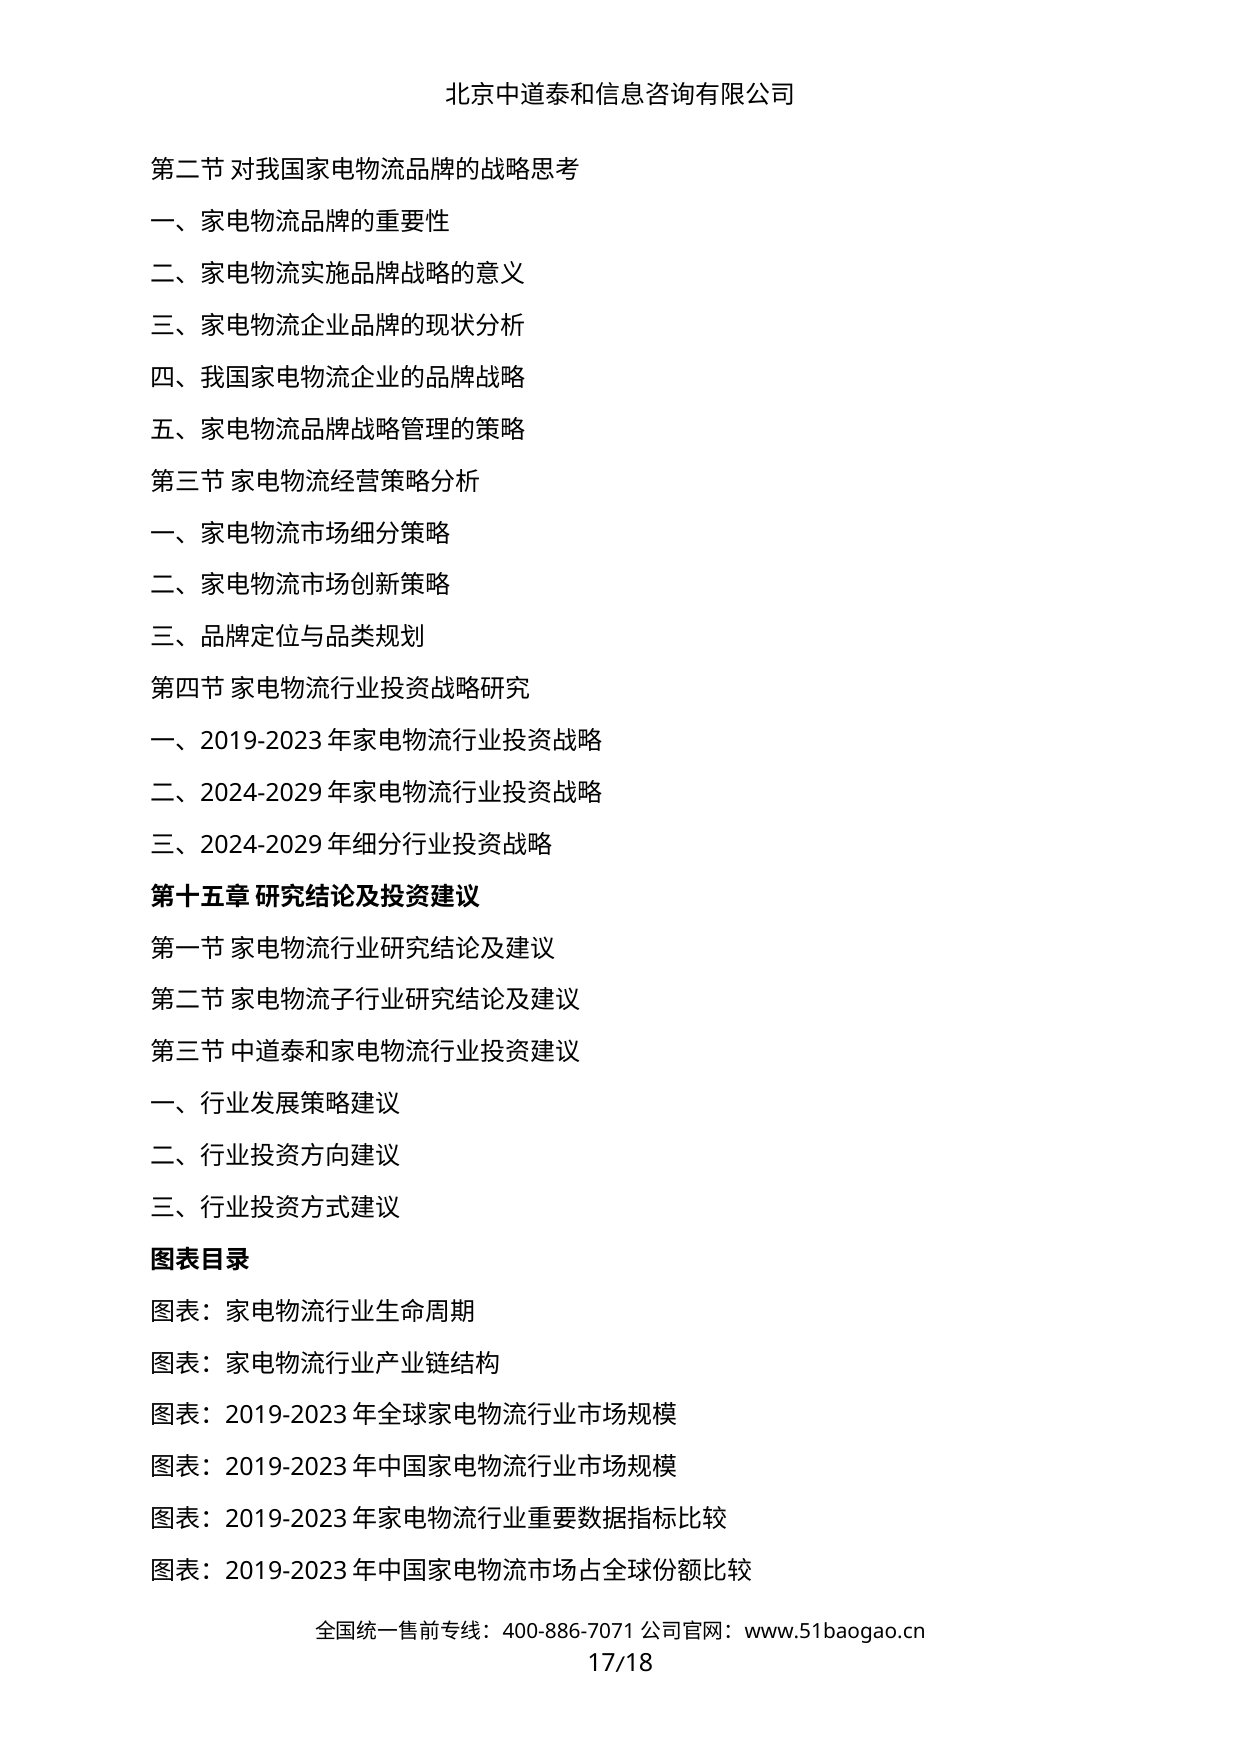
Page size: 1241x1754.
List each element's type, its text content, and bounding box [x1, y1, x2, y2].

text 二、家电物流实施品牌战略的意义 [150, 254, 1090, 290]
text 图表：家电物流行业生命周期 [150, 1291, 1090, 1327]
text 第四节 家电物流行业投资战略研究 [150, 669, 1090, 705]
text 第三节 家电物流经营策略分析 [150, 461, 1090, 497]
text 第二节 对我国家电物流品牌的战略思考 [150, 150, 1090, 186]
text 二、家电物流市场创新策略 [150, 565, 1090, 601]
text 三、行业投资方式建议 [150, 1187, 1090, 1224]
text 第二节 家电物流子行业研究结论及建议 [150, 980, 1090, 1016]
text 图表：2019-2023年全球家电物流行业市场规模 [150, 1395, 1090, 1431]
text 图表：2019-2023年家电物流行业重要数据指标比较 [150, 1499, 1090, 1535]
text 第三节 中道泰和家电物流行业投资建议 [150, 1032, 1090, 1068]
text 三、品牌定位与品类规划 [150, 617, 1090, 653]
text 第一节 家电物流行业研究结论及建议 [150, 928, 1090, 964]
text 三、2024-2029年细分行业投资战略 [150, 824, 1090, 861]
text 一、家电物流市场细分策略 [150, 513, 1090, 549]
text 一、行业发展策略建议 [150, 1084, 1090, 1120]
text 图表：2019-2023年中国家电物流市场占全球份额比较 [150, 1551, 1090, 1587]
text 一、2019-2023年家电物流行业投资战略 [150, 721, 1090, 757]
text 二、行业投资方向建议 [150, 1136, 1090, 1172]
text 三、家电物流企业品牌的现状分析 [150, 306, 1090, 342]
text 五、家电物流品牌战略管理的策略 [150, 409, 1090, 446]
text 第十五章 研究结论及投资建议 [150, 876, 1090, 912]
text 二、2024-2029年家电物流行业投资战略 [150, 772, 1090, 809]
text 一、家电物流品牌的重要性 [150, 202, 1090, 238]
text 图表：2019-2023年中国家电物流行业市场规模 [150, 1447, 1090, 1483]
text 图表：家电物流行业产业链结构 [150, 1343, 1090, 1379]
text 四、我国家电物流企业的品牌战略 [150, 357, 1090, 394]
text 图表目录 [150, 1239, 1090, 1276]
